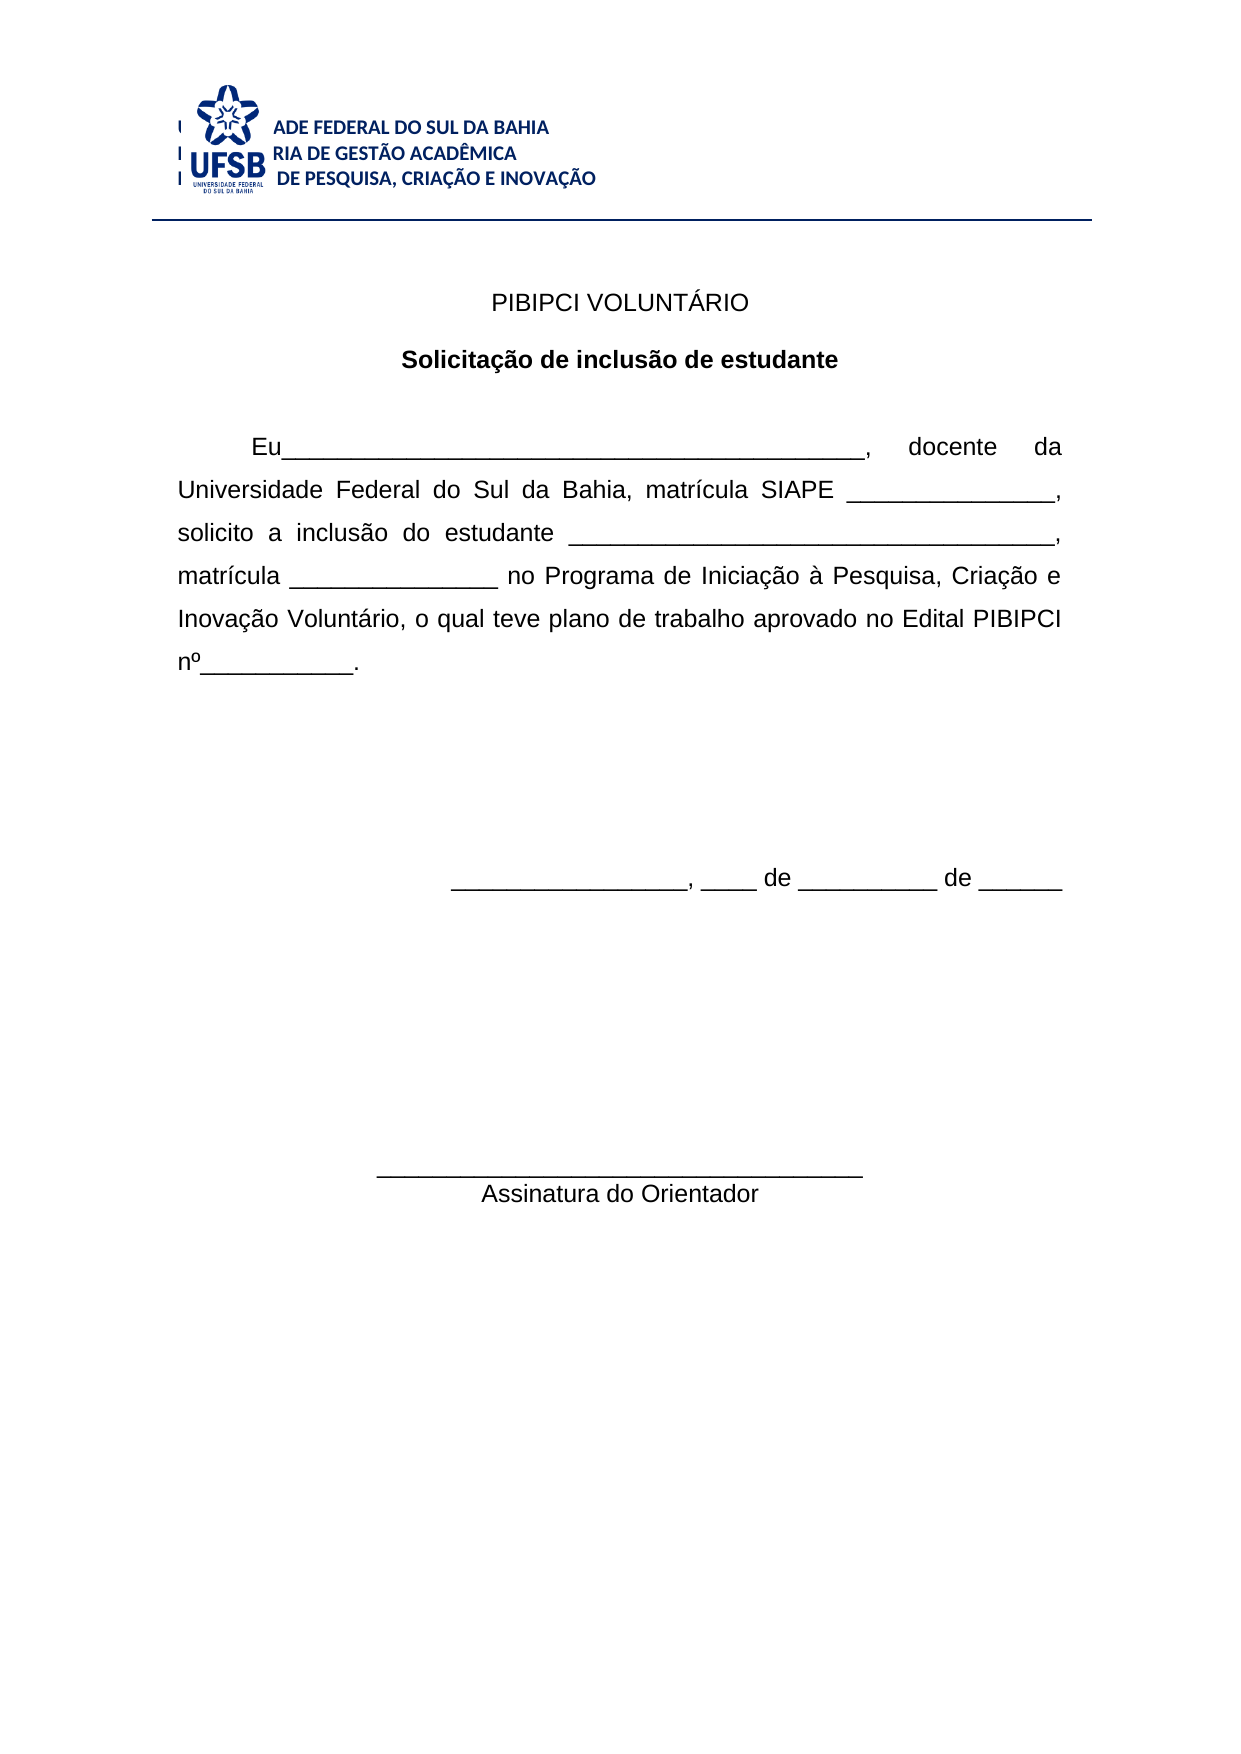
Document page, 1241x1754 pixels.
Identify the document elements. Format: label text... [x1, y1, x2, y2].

text Solicitação de inclusão de estudante [177, 345, 1063, 374]
text Assinatura do Orientador [177, 1179, 1063, 1208]
picture [179, 73, 273, 202]
text _________________, ____ de __________ de ______ [177, 863, 1063, 892]
text ___________________________________ [177, 1150, 1063, 1179]
text PIBIPCI VOLUNTÁRIO [177, 288, 1063, 317]
text Eu__________________________________________, docente da Universidade Federal do Sul da Bahia, matrícula SIAPE _______________, solicito a inclusão do estudante ___________________________________, matrícula _______________ no Programa de Iniciação à Pesquisa, Criação e Inovação Voluntário, o qual teve plano de trabalho aprovado no Edital PIBIPCI nº___________. [177, 432, 1063, 676]
